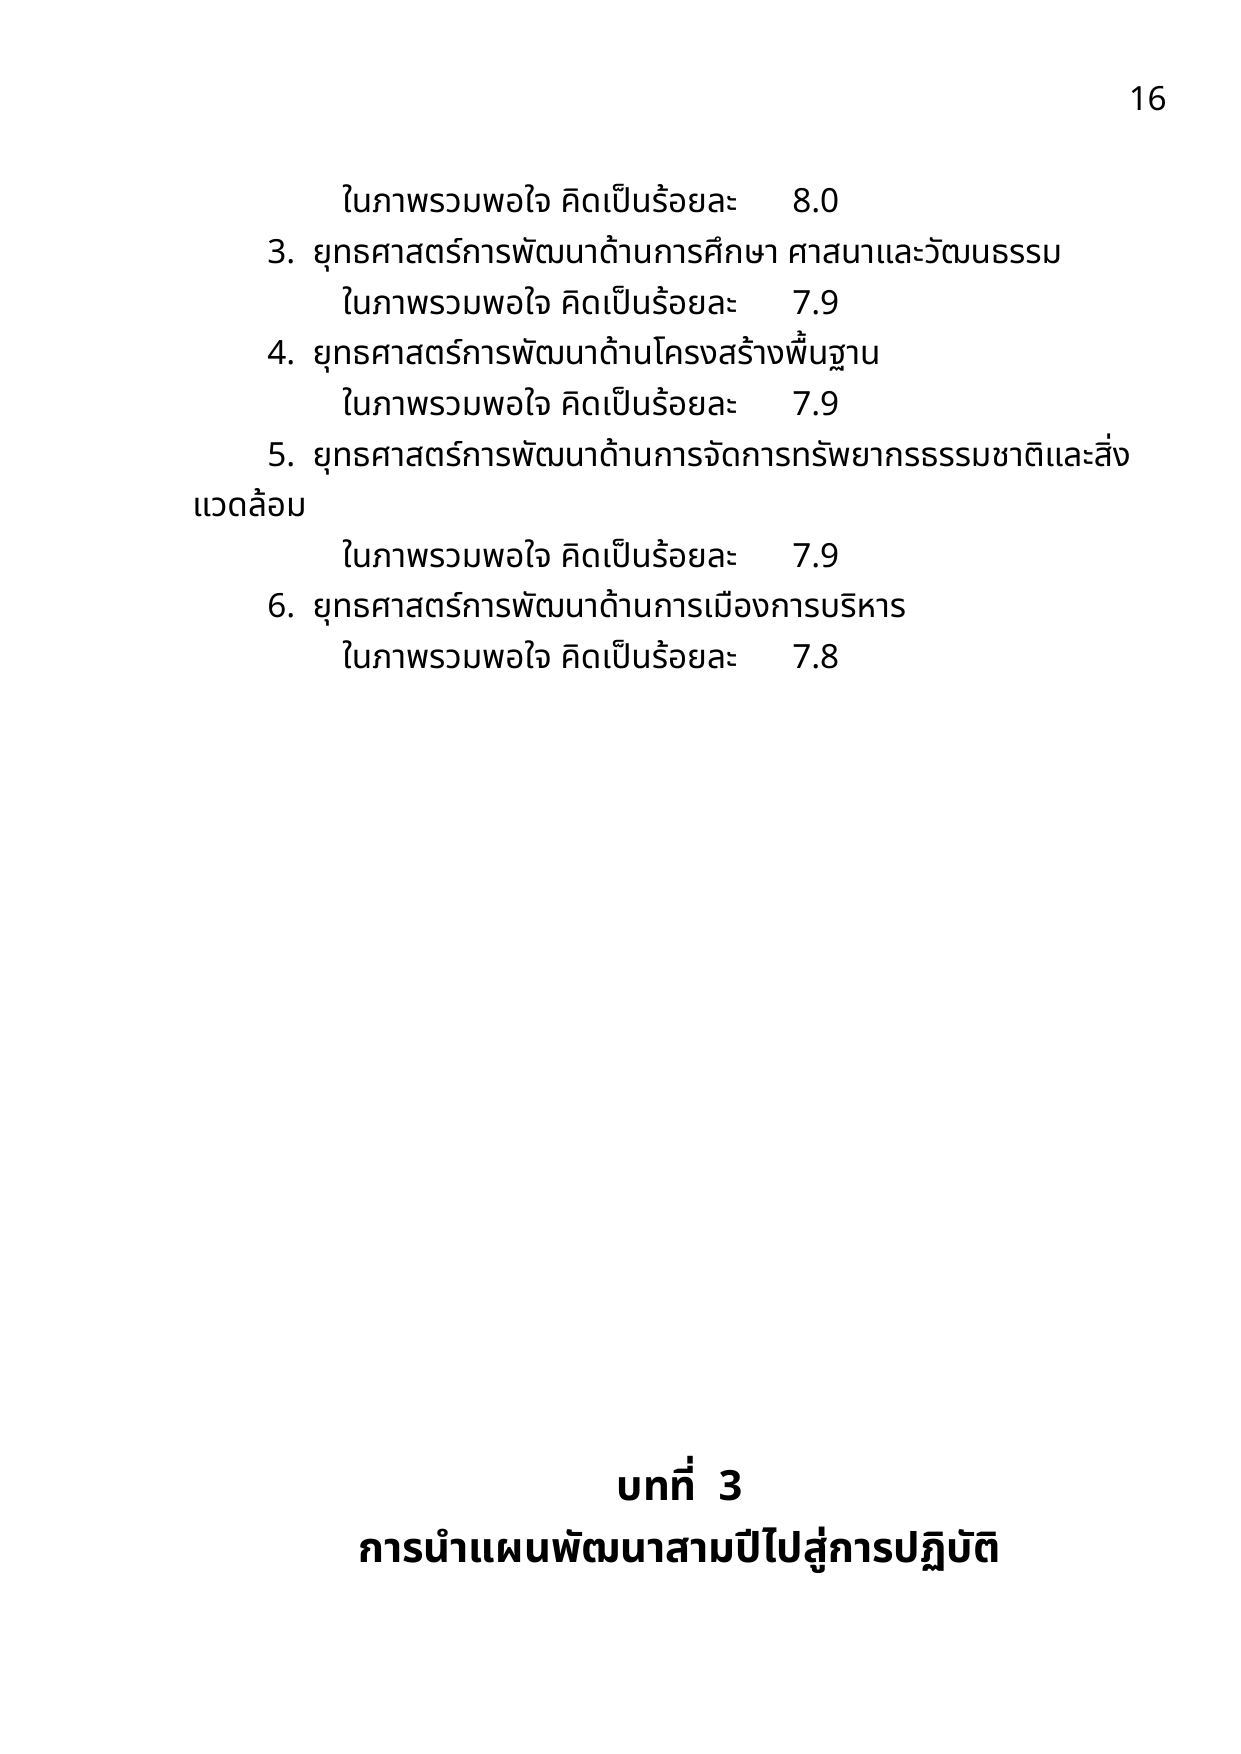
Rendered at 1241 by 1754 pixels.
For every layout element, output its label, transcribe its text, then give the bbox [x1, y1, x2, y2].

text 6. ยุทธศาสตร์การพัฒนาด้านการเมืองการบริหาร [192, 582, 1166, 633]
text 3. ยุทธศาสตร์การพัฒนาด้านการศึกษา ศาสนาและวัฒนธรรม [192, 228, 1166, 278]
text 5. ยุทธศาสตร์การพัฒนาด้านการจัดการทรัพยากรธรรมชาติและสิ่งแวดล้อม [192, 430, 1166, 531]
text ในภาพรวมพอใจ คิดเป็นร้อยละ 7.9 [192, 531, 1166, 582]
text ในภาพรวมพอใจ คิดเป็นร้อยละ 7.9 [192, 278, 1166, 329]
text ในภาพรวมพอใจ คิดเป็นร้อยละ 7.8 [192, 633, 1166, 683]
text ในภาพรวมพอใจ คิดเป็นร้อยละ 8.0 [192, 177, 1166, 228]
text ในภาพรวมพอใจ คิดเป็นร้อยละ 7.9 [192, 380, 1166, 430]
text 4. ยุทธศาสตร์การพัฒนาด้านโครงสร้างพื้นฐาน [192, 329, 1166, 380]
subtitle การนำแผนพัฒนาสามปีไปสู่การปฏิบัติ [192, 1519, 1166, 1582]
subtitle บทที่ 3 [192, 1455, 1166, 1519]
